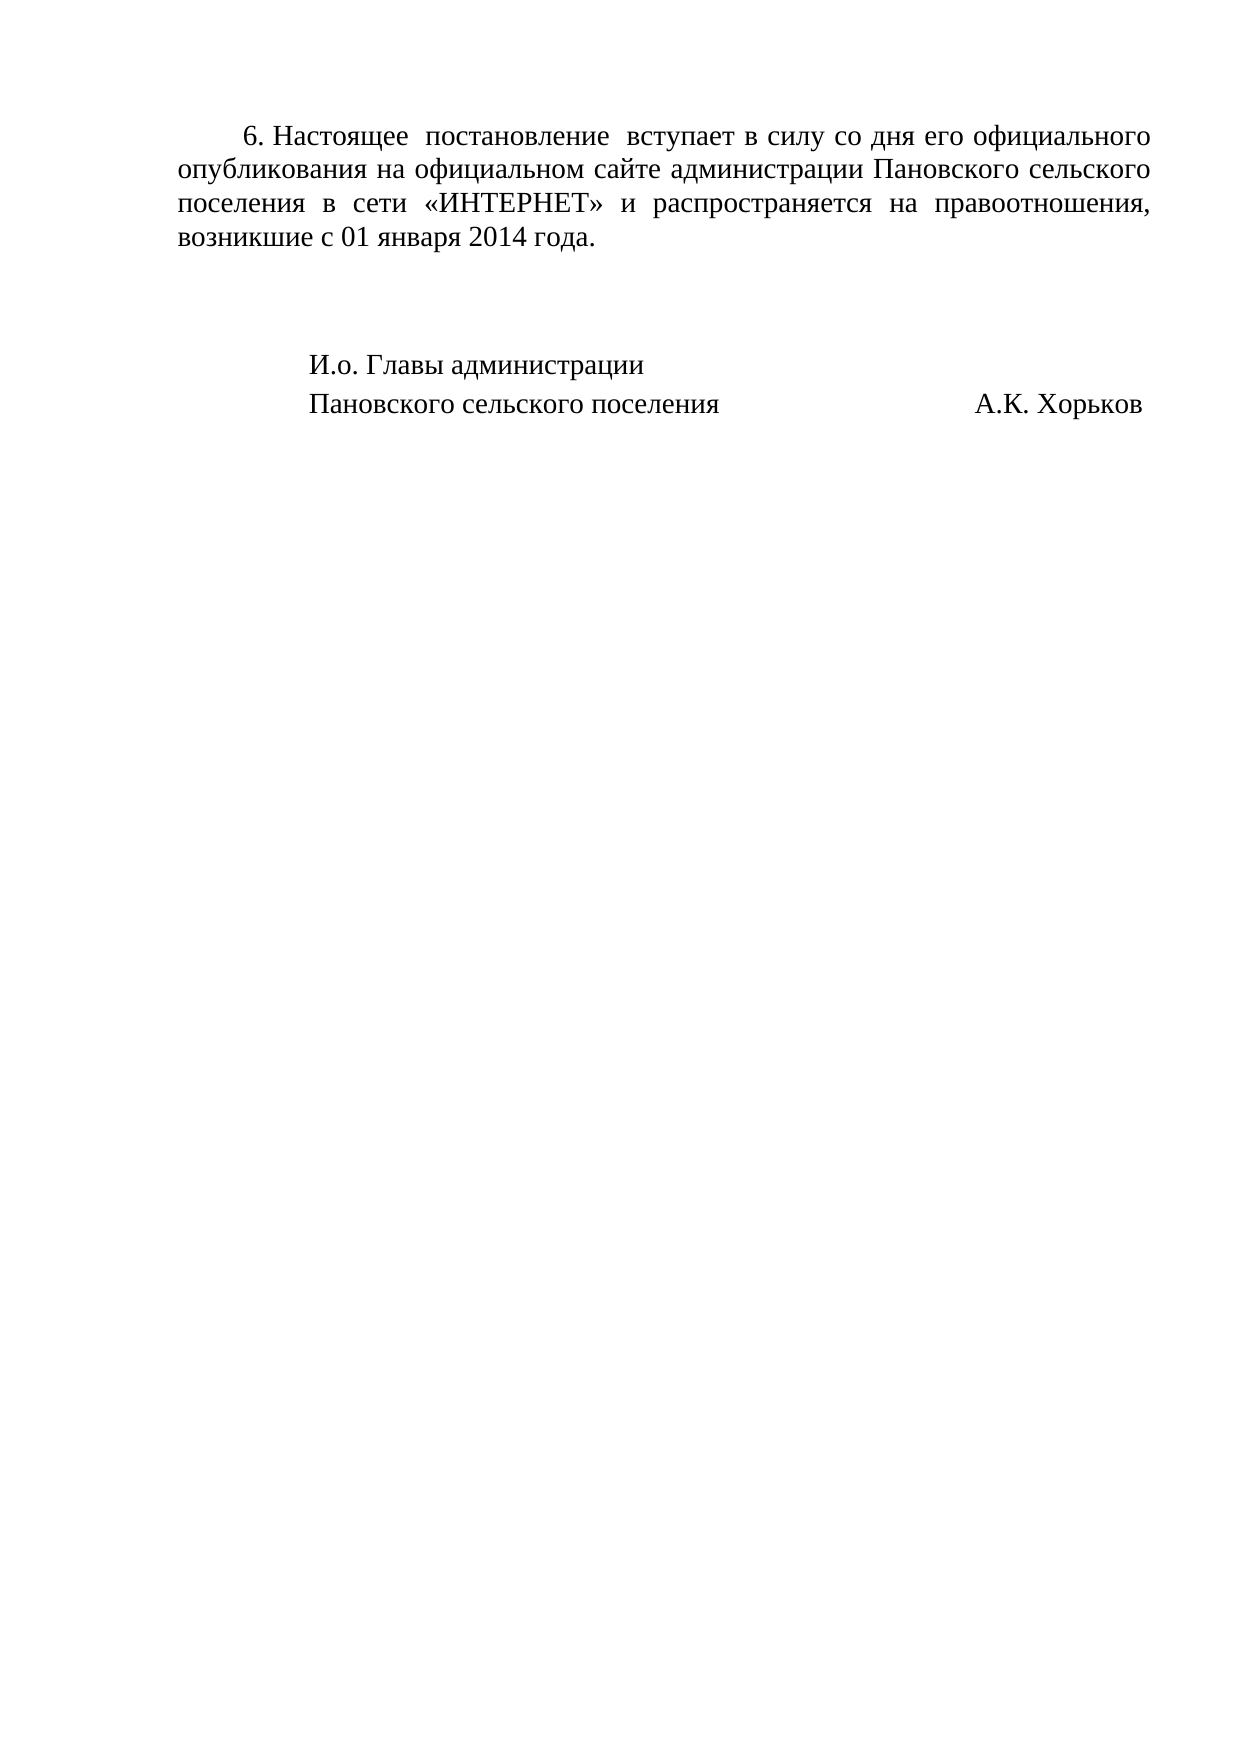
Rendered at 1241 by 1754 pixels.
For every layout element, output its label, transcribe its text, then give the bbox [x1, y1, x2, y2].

text Пановского сельского поселения А.К. Хорьков [177, 386, 1152, 419]
text 6. Настоящее постановление вступает в силу со дня его официального опубликования на официальном сайте администрации Пановского сельского поселения в сети «ИНТЕРНЕТ» и распространяется на правоотношения, возникшие с 01 января 2014 года. [177, 118, 1152, 252]
text И.о. Главы администрации [177, 347, 1152, 381]
